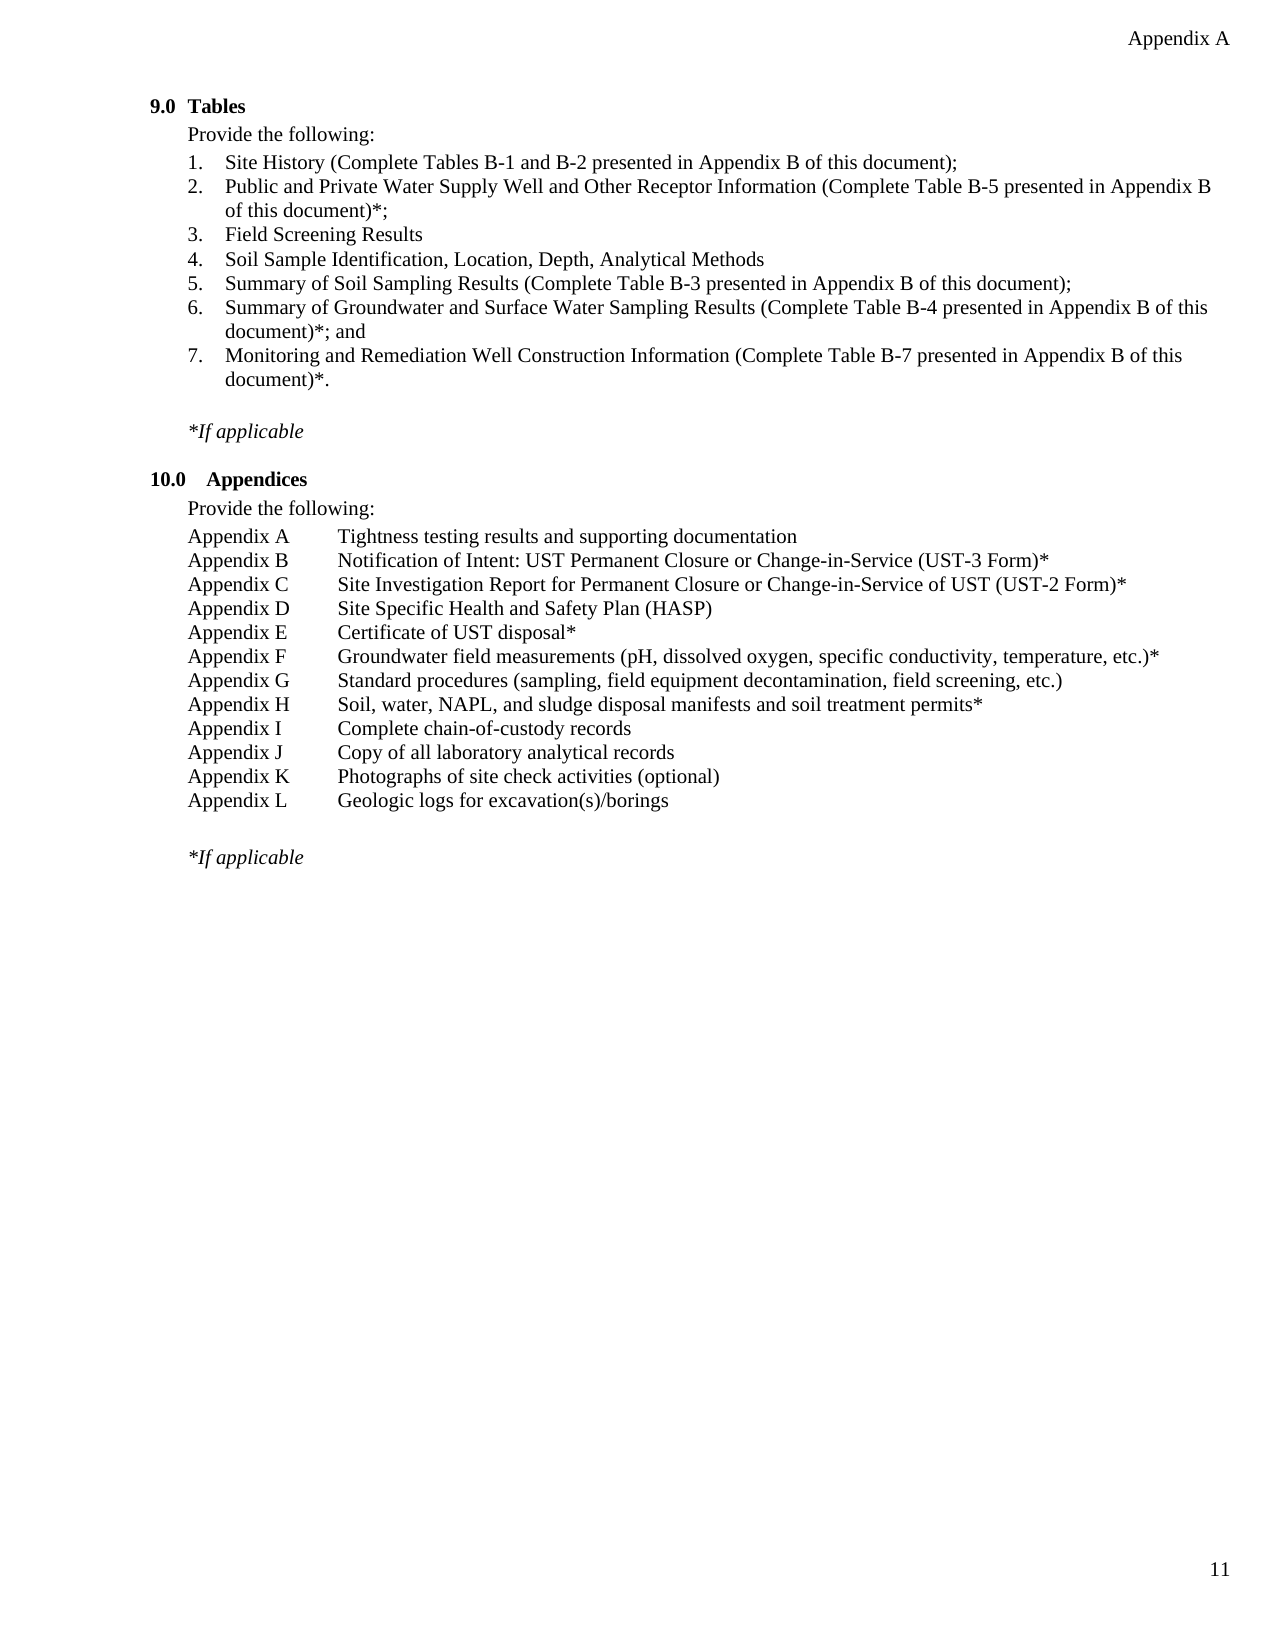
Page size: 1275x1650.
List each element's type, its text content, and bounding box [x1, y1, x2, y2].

text Appendix J Copy of all laboratory analytical records [187, 740, 1230, 764]
list Site History (Complete Tables B-1 and B-2 presented in Appendix B of this document); [187, 150, 1230, 174]
subtitle Appendices [150, 467, 1230, 491]
text Appendix B Notification of Intent: UST Permanent Closure or Change-in-Service (UST-3 Form)* [187, 548, 1230, 572]
text Appendix E Certificate of UST disposal* [187, 620, 1230, 644]
list Field Screening Results [187, 222, 1230, 246]
title *If applicable [150, 845, 1230, 869]
text Appendix I Complete chain-of-custody records [187, 716, 1230, 740]
text Appendix D Site Specific Health and Safety Plan (HASP) [187, 596, 1230, 620]
text Appendix G Standard procedures (sampling, field equipment decontamination, field screening, etc.) [187, 668, 1230, 692]
text Appendix A Tightness testing results and supporting documentation [187, 524, 1230, 548]
list Soil Sample Identification, Location, Depth, Analytical Methods [187, 246, 1230, 271]
text Provide the following: [187, 495, 1230, 519]
list Public and Private Water Supply Well and Other Receptor Information (Complete Table B-5 presented in Appendix B of this document)*; [187, 174, 1230, 222]
text Appendix F Groundwater field measurements (pH, dissolved oxygen, specific conductivity, temperature, etc.)* [187, 644, 1230, 668]
text Provide the following: [187, 122, 1230, 146]
list Monitoring and Remediation Well Construction Information (Complete Table B-7 presented in Appendix B of this document)*. [187, 343, 1230, 391]
list Summary of Groundwater and Surface Water Sampling Results (Complete Table B-4 presented in Appendix B of this document)*; and [187, 294, 1230, 343]
text Appendix C Site Investigation Report for Permanent Closure or Change-in-Service of UST (UST-2 Form)* [187, 572, 1239, 596]
text Appendix L Geologic logs for excavation(s)/borings [187, 788, 1230, 812]
text Appendix K Photographs of site check activities (optional) [187, 764, 1230, 788]
list Summary of Soil Sampling Results (Complete Table B-3 presented in Appendix B of this document); [187, 271, 1230, 294]
text *If applicable [187, 419, 1230, 443]
text Appendix H Soil, water, NAPL, and sludge disposal manifests and soil treatment permits* [187, 692, 1230, 716]
subtitle Tables [150, 94, 1230, 118]
